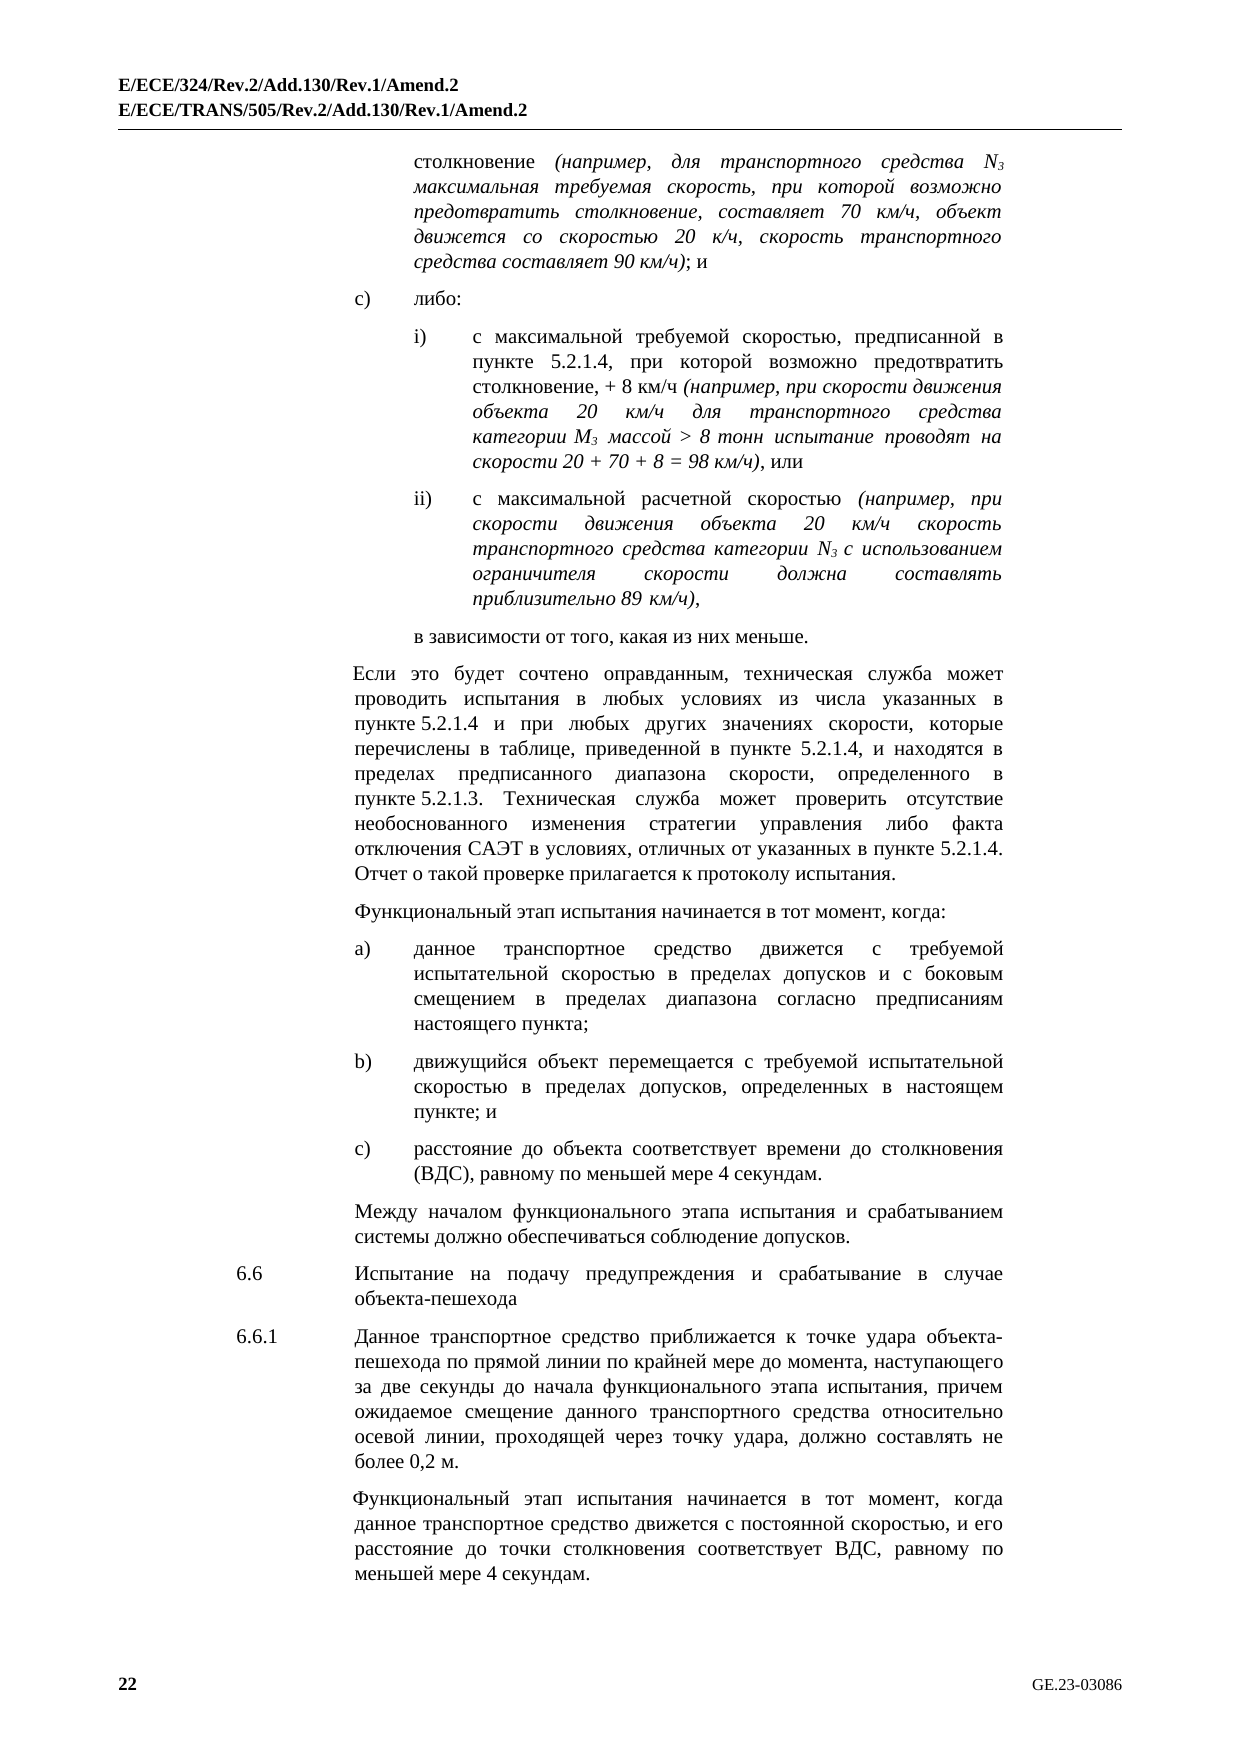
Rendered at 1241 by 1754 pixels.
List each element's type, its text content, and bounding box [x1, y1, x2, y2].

text 6.6.1 Данное транспортное средство приближается к точке удара объекта-пешехода по прямой линии по крайней мере до момента, наступающего за две секунды до начала функционального этапа испытания, причем ожидаемое смещение данного транспортного средства относительно осевой линии, проходящей через точку удара, должно составлять не более 0,2 м. [236, 1323, 1004, 1473]
text ii) с максимальной расчетной скоростью (например, при скорости движения объекта 20 км/ч скорость транспортного средства категории N3 с использованием ограничителя скорости должна составлять приблизительно 89 км/ч), [413, 485, 1004, 610]
text Функциональный этап испытания начинается в тот момент, когда: [354, 898, 1004, 923]
text a) данное транспортное средство движется с требуемой испытательной скоростью в пределах допусков и с боковым смещением в пределах диапазона согласно предписаниям настоящего пункта; [354, 935, 1004, 1035]
text i) с максимальной требуемой скоростью, предписанной в пункте 5.2.1.4, при которой возможно предотвратить столкновение, + 8 км/ч (например, при скорости движения объекта 20 км/ч для транспортного средства категории M3 массой > 8 тонн испытание проводят на скорости 20 + 70 + 8 = 98 км/ч), или [413, 323, 1004, 473]
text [354, 148, 1004, 273]
text Функциональный этап испытания начинается в тот момент, когда данное транспортное средство движется с постоянной скоростью, и его расстояние до точки столкновения соответствует ВДС, равному по меньшей мере 4 секундам. [352, 1485, 1004, 1585]
text c) либо: [354, 285, 1004, 310]
text 6.6 Испытание на подачу предупреждения и срабатывание в случае объекта-пешехода [236, 1260, 1004, 1310]
text c) расстояние до объекта соответствует времени до столкновения (ВДС), равному по меньшей мере 4 секундам. [354, 1135, 1004, 1185]
text b) движущийся объект перемещается с требуемой испытательной скоростью в пределах допусков, определенных в настоящем пункте; и [354, 1048, 1004, 1123]
text в зависимости от того, какая из них меньше. [413, 623, 1004, 648]
text Если это будет сочтено оправданным, техническая служба может проводить испытания в любых условиях из числа указанных в пункте 5.2.1.4 и при любых других значениях скорости, которые перечислены в таблице, приведенной в пункте 5.2.1.4, и находятся в пределах предписанного диапазона скорости, определенного в пункте 5.2.1.3. Техническая служба может проверить отсутствие необоснованного изменения стратегии управления либо факта отключения САЭТ в условиях, отличных от указанных в пункте 5.2.1.4. Отчет о такой проверке прилагается к протоколу испытания. [352, 660, 1004, 885]
text Между началом функционального этапа испытания и срабатыванием системы должно обеспечиваться соблюдение допусков. [354, 1198, 1004, 1248]
